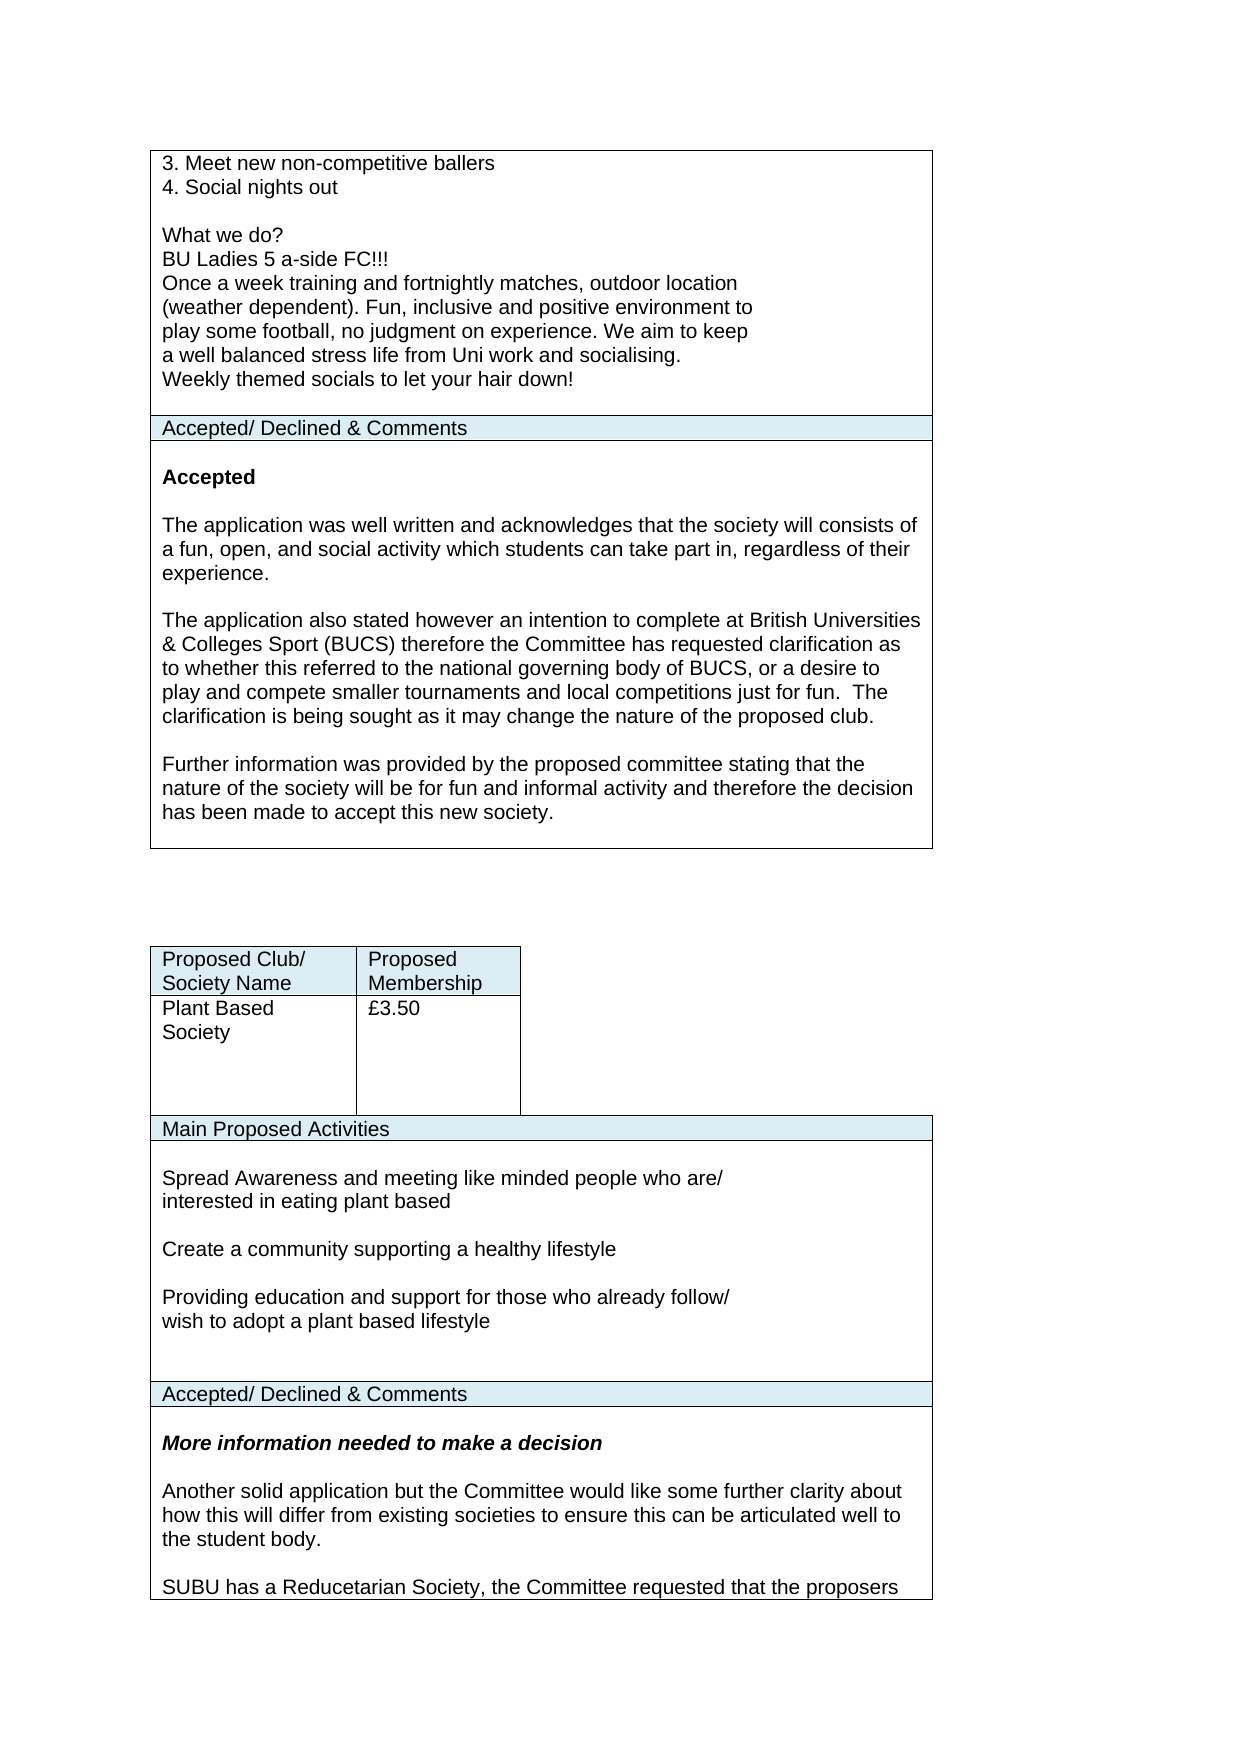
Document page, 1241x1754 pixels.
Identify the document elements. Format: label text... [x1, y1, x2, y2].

table_cell Main Proposed Activities [151, 1116, 932, 1140]
table_cell Accepted The application was well written and acknowledges that the society will consists of a fun, open, and social activity which students can take part in, regardless of their experience. The application also stated however an intention to complete at British Universities & Colleges Sport (BUCS) therefore the Committee has requested clarification as to whether this referred to the national governing body of BUCS, or a desire to play and compete smaller tournaments and local competitions just for fun. The clarification is being sought as it may change the nature of the proposed club. Further information was provided by the proposed committee stating that the nature of the society will be for fun and informal activity and therefore the decision has been made to accept this new society. [151, 441, 932, 848]
table_header Proposed Club/ Society Name [151, 947, 356, 994]
table_cell Accepted/ Declined & Comments [151, 416, 932, 439]
table_header Proposed Membership [357, 947, 520, 994]
table_cell Spread Awareness and meeting like minded people who are/ interested in eating plant based Create a community supporting a healthy lifestyle Providing education and support for those who already follow/ wish to adopt a plant based lifestyle [151, 1141, 932, 1381]
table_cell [151, 151, 932, 414]
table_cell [151, 1407, 932, 1599]
table_cell Accepted/ Declined & Comments [151, 1382, 932, 1406]
table_cell £3.50 [357, 996, 520, 1115]
table_cell Plant Based Society [151, 996, 356, 1115]
